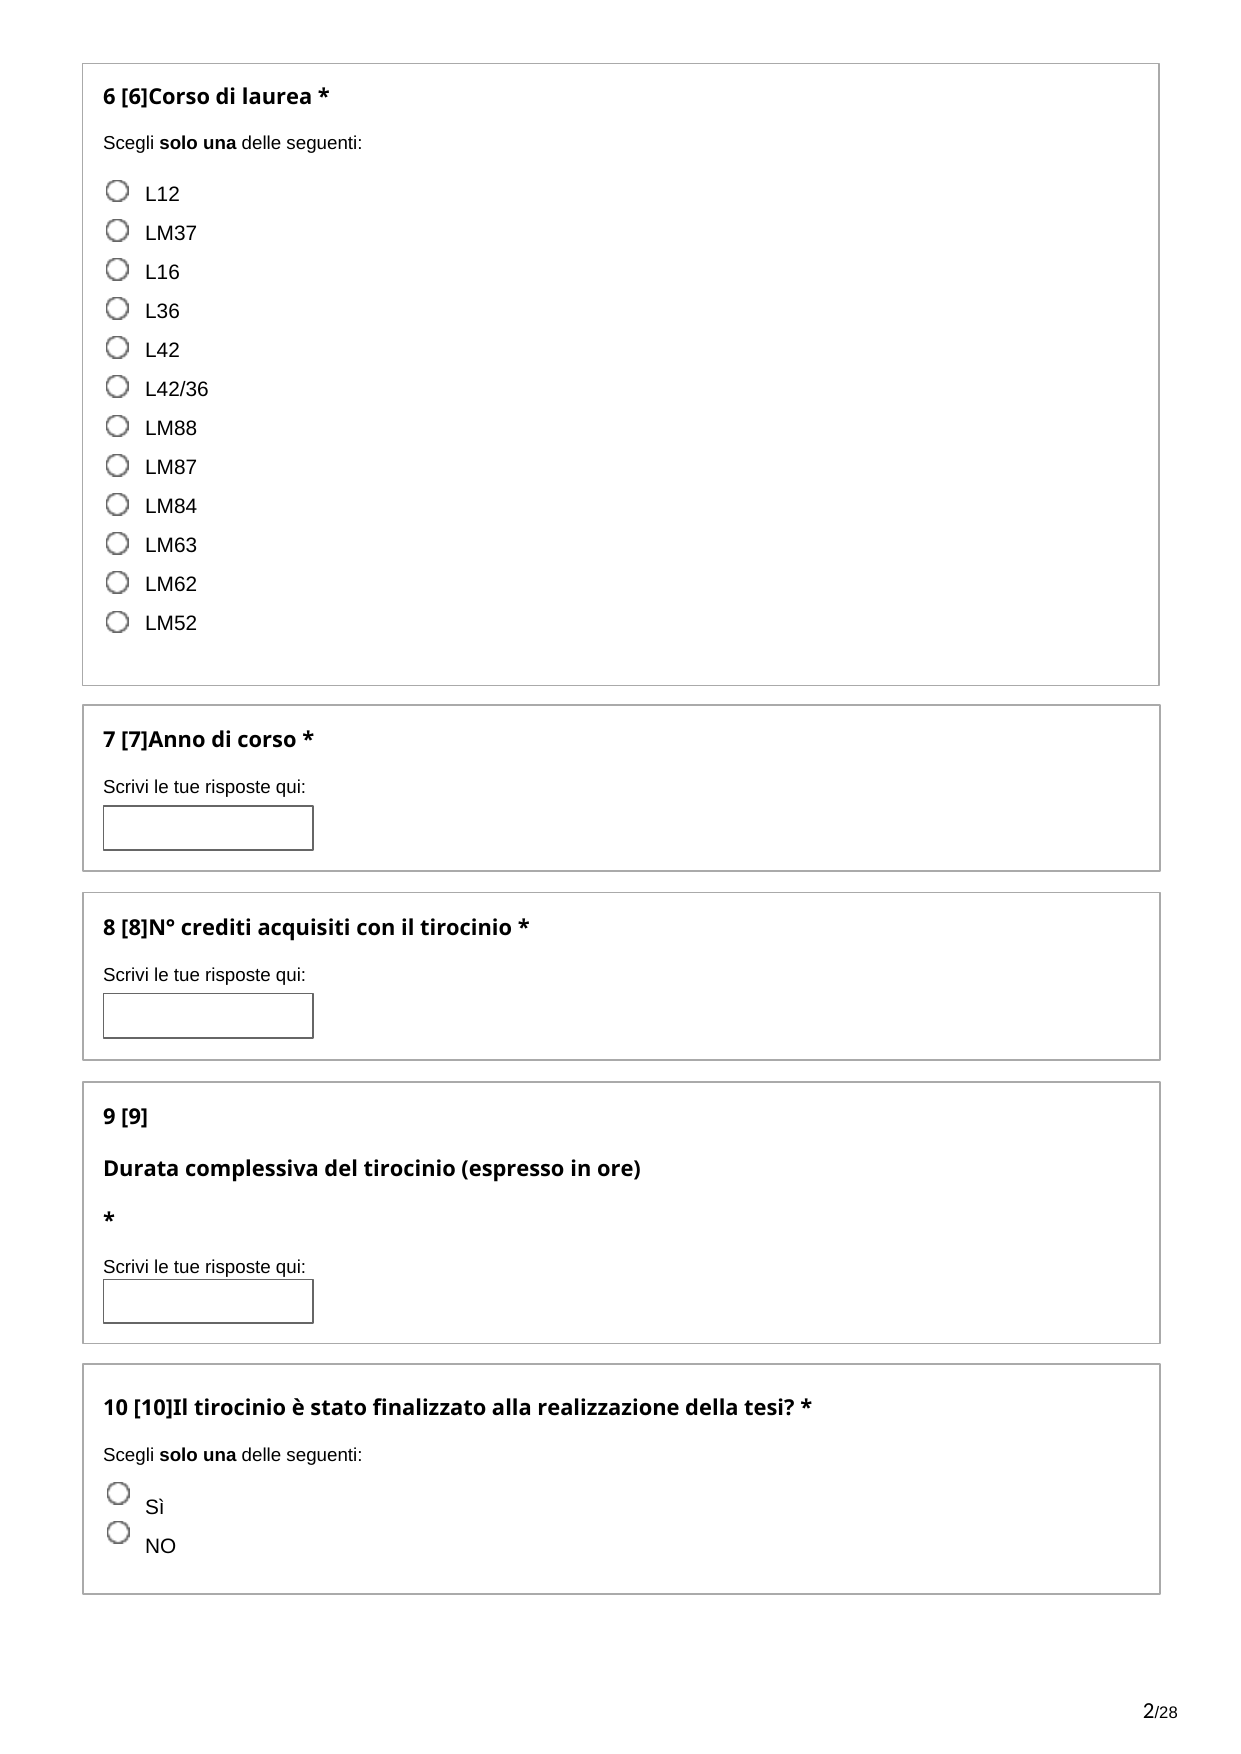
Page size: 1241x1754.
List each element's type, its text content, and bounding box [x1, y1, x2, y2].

text 10 [10]Il tirocinio è stato finalizzato alla realizzazione della tesi? * [103, 1392, 1198, 1422]
picture [107, 1521, 130, 1544]
picture [106, 454, 129, 477]
picture [106, 375, 129, 398]
text LM87 [145, 455, 1198, 479]
picture [106, 493, 129, 516]
text Sì [145, 1495, 1198, 1519]
text 9 [9] [103, 1101, 1198, 1131]
text Scrivi le tue risposte qui: [103, 776, 1198, 797]
text 6 [6]Corso di laurea * [103, 81, 1198, 110]
picture [106, 219, 129, 242]
text LM37 [145, 221, 1198, 244]
text 8 [8]N° crediti acquisiti con il tirocinio * [103, 912, 1198, 942]
picture [107, 1482, 130, 1505]
picture [106, 297, 129, 320]
picture [106, 415, 129, 437]
picture [106, 336, 129, 359]
picture [106, 258, 129, 281]
text Durata complessiva del tirocinio (espresso in ore) [103, 1153, 1198, 1183]
text * [103, 1204, 1198, 1234]
text LM62 [145, 572, 1198, 596]
text NO [145, 1534, 1198, 1558]
text LM63 [145, 533, 1198, 557]
picture [106, 532, 129, 555]
text L42/36 [145, 377, 1198, 401]
picture [106, 571, 129, 594]
text LM52 [145, 611, 1198, 635]
text L12 [145, 182, 1198, 206]
text Scegli solo una delle seguenti: [103, 132, 1198, 153]
text L42 [145, 338, 1198, 362]
text Scrivi le tue risposte qui: [103, 1256, 1198, 1277]
text L36 [145, 299, 1198, 323]
text LM88 [145, 416, 1198, 440]
text LM84 [145, 494, 1198, 518]
text 7 [7]Anno di corso * [103, 724, 1198, 754]
picture [106, 611, 129, 633]
text Scegli solo una delle seguenti: [103, 1443, 1198, 1465]
text Scrivi le tue risposte qui: [103, 963, 1198, 985]
text L16 [145, 260, 1198, 284]
picture [106, 180, 129, 202]
